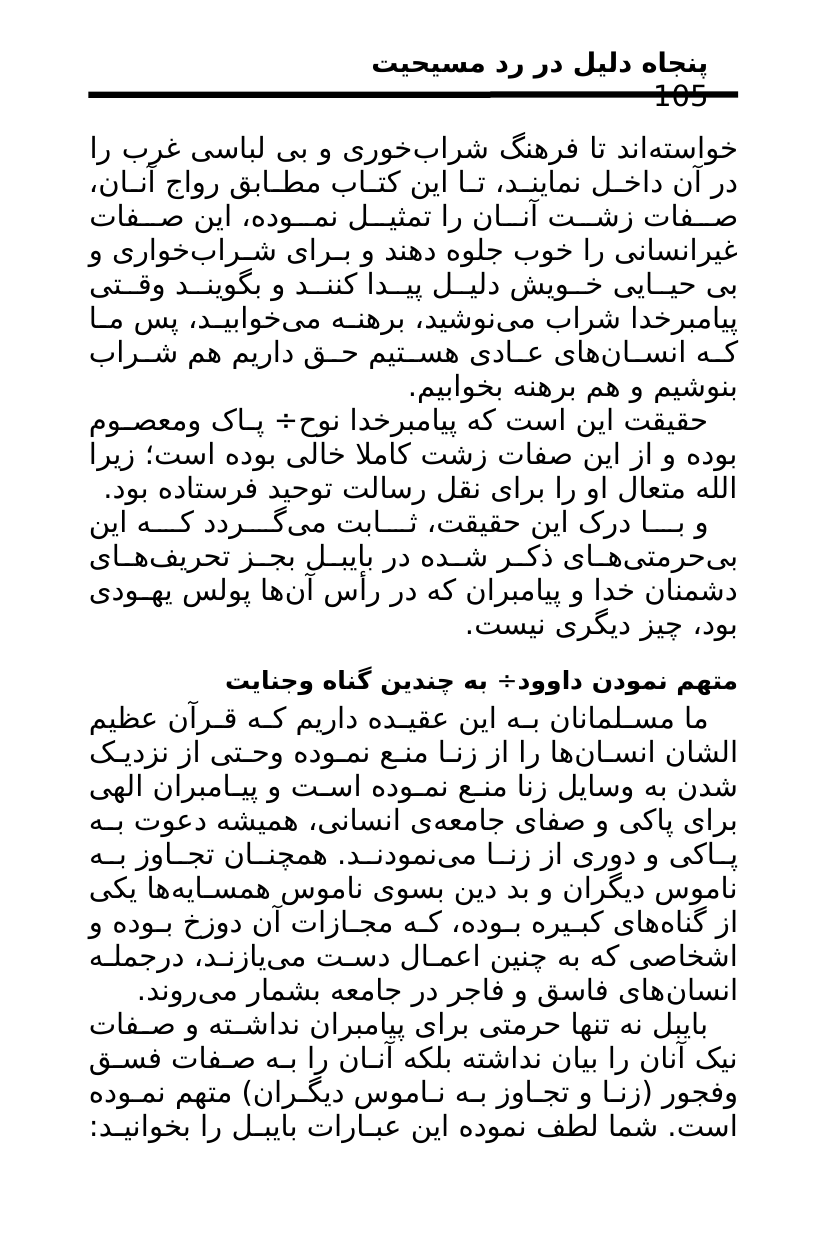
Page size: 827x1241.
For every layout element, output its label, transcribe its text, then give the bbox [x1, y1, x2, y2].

text حقیقت این است که پیامبرخدا نوح÷ پاک ومعصوم بوده و از این صفات زشت کاملا خالی بوده است؛ زیرا الله متعال او را برای نقل رسالت توحید فرستاده بود. [89, 403, 738, 505]
text متهم نمودن داوود÷ به چندین گناه وجنایت [89, 666, 738, 695]
text ما مسلمانان به این عقیده داریم که قرآن عظیم الشان انسان‌ها را از زنا منع نموده وحتی از نزدیک شدن به وسایل زنا منع نموده است و پیامبران الهی برای پاکی و صفای جامعه‌ی انسانی، همیشه دعوت به پاکی و دوری از زنا می‌نمودند. همچنان تجاوز به ناموس دیگران و بد دین بسوی ناموس همسایه‌ها یکی از گناه‌های کبیره بوده، که مجازات آن دوزخ بوده و اشخاصی که به چنین اعمال دست می‌یازند، درجمله انسان‌های فاسق و فاجر در جامعه بشمار می‌روند. [89, 701, 738, 1007]
text و با درک این حقیقت، ثابت می‌گردد که این بی‌حرمتی‌های ذکر شده در بایبل بجز تحریف‌های دشمنان خدا و پیامبران که در رأس آن‌ها پولس یهودی بود، چیز دیگری نیست. [89, 505, 738, 641]
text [89, 1007, 738, 1143]
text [89, 132, 738, 403]
